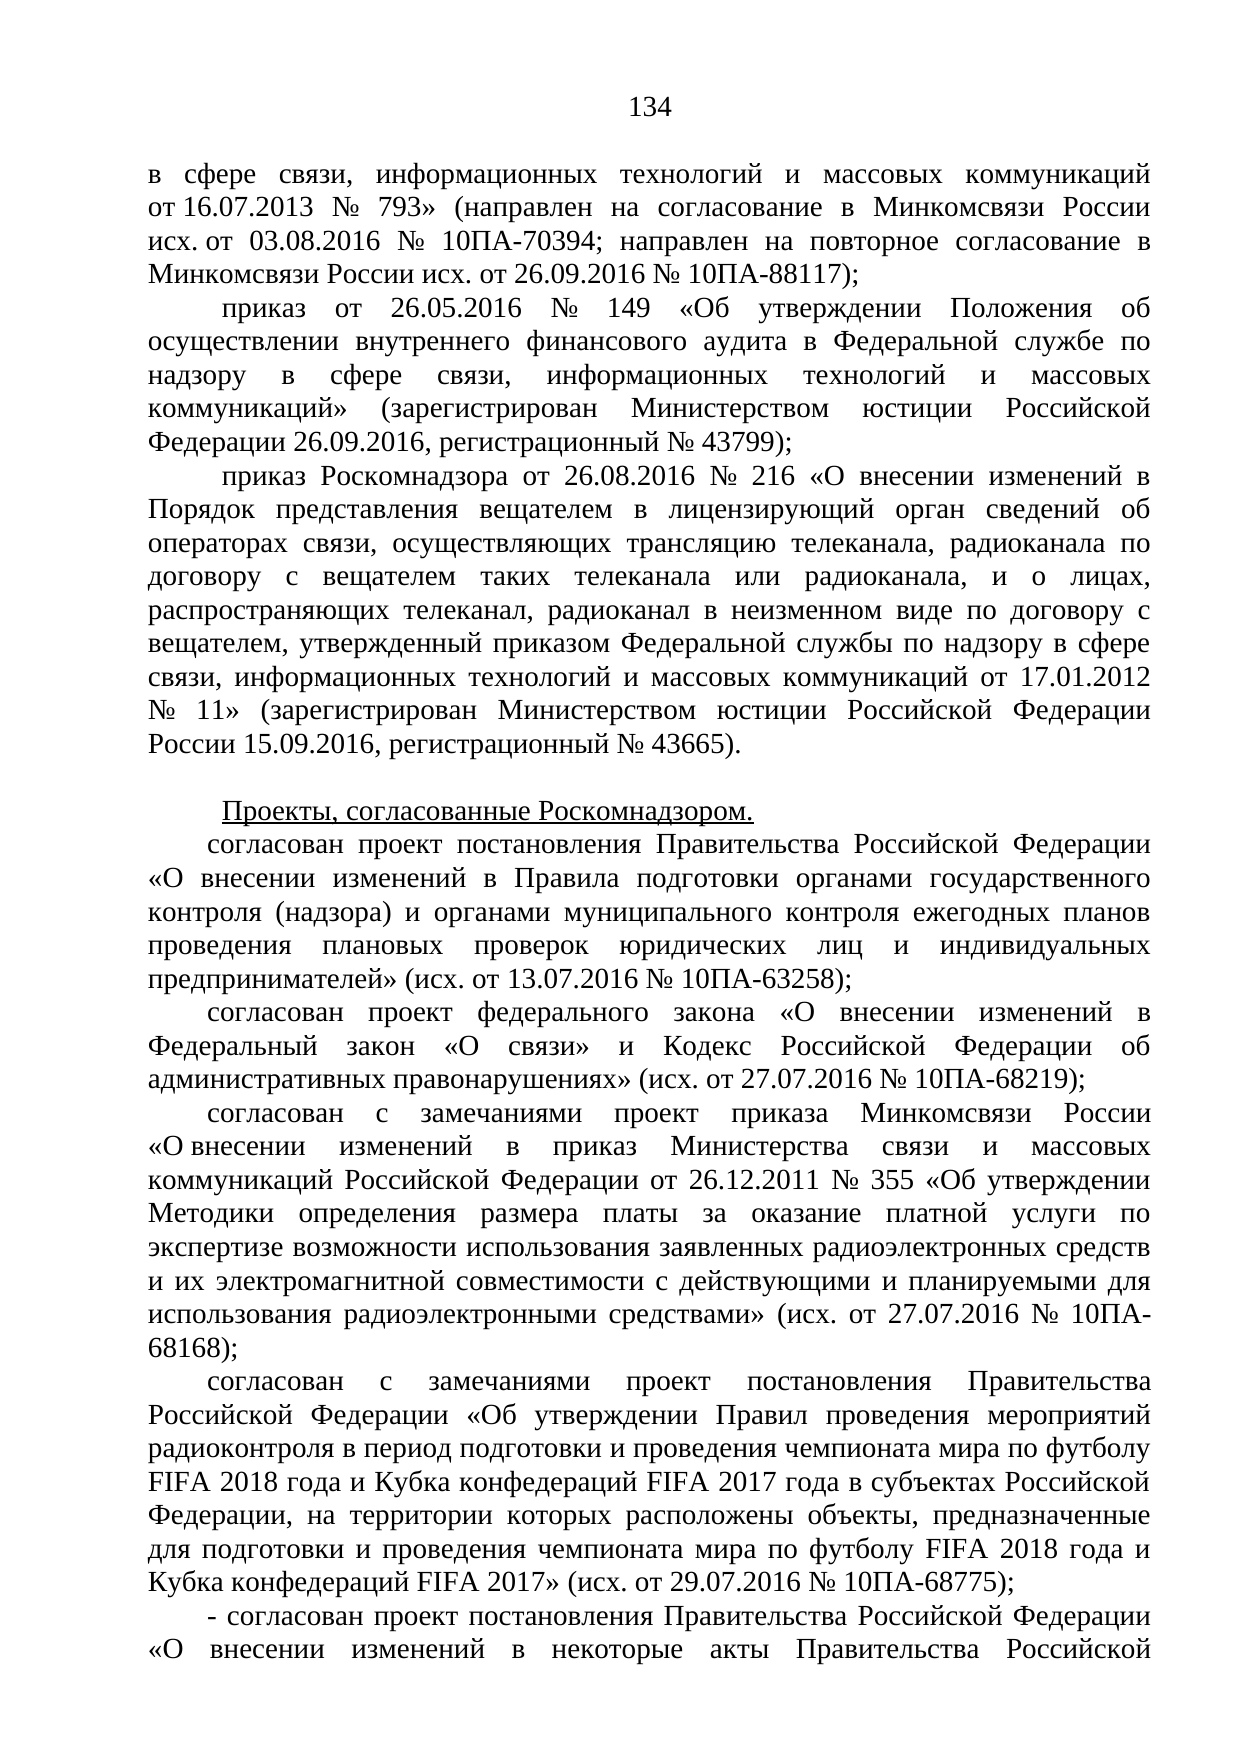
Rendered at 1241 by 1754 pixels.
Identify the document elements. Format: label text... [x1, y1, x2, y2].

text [148, 1598, 1152, 1665]
text Проекты, согласованные Роскомнадзором. [148, 793, 1152, 827]
text согласован проект постановления Правительства Российской Федерации «О внесении изменений в Правила подготовки органами государственного контроля (надзора) и органами муниципального контроля ежегодных планов проведения плановых проверок юридических лиц и индивидуальных предпринимателей» (исх. от № [148, 827, 1152, 994]
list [148, 156, 1152, 290]
text согласован с замечаниями проект постановления Правительства Российской Федерации «Об утверждении Правил проведения мероприятий радиоконтроля в период подготовки и проведения чемпионата мира по футболу FIFA 2018 года и Кубка конфедераций FIFA 2017 года в субъектах Российской Федерации, на территории которых расположены объекты, предназначенные для подготовки и проведения чемпионата мира по футболу FIFA 2018 года и Кубка конфедераций FIFA 2017» (исх. от 29.07.2016 № 10ПА-68775); [148, 1363, 1152, 1598]
list приказ от 26.05.2016 № 149 «Об утверждении Положения об осуществлении внутреннего финансового аудита в Федеральной службе по надзору в сфере связи, информационных технологий и массовых коммуникаций» (зарегистрирован Министерством юстиции Российской Федерации 26.09.2016, регистрационный № 43799); [148, 290, 1152, 458]
text согласован проект федерального закона «О внесении изменений в Федеральный закон «О связи» и Кодекс Российской Федерации об административных правонарушениях» (исх. от 27.07.2016 № 10ПА-68219); [148, 994, 1152, 1095]
list приказ Роскомнадзора от 26.08.2016 № 216 «О внесении изменений в Порядок представления вещателем в лицензирующий орган сведений об операторах связи, осуществляющих трансляцию телеканала, радиоканала по договору с вещателем таких телеканала или радиоканала, и о лицах, распространяющих телеканал, радиоканал в неизменном виде по договору с вещателем, утвержденный приказом Федеральной службы по надзору в сфере связи, информационных технологий и массовых коммуникаций от 17.01.2012 № 11» (зарегистрирован Министерством юстиции Российской Федерации России 15.09.2016, регистрационный № 43665). [148, 458, 1152, 759]
text согласован с замечаниями проект приказа Минкомсвязи России «О внесении изменений в приказ Министерства связи и массовых коммуникаций Российской Федерации от 26.12.2011 № 355 «Об утверждении Методики определения размера платы за оказание платной услуги по экспертизе возможности использования заявленных радиоэлектронных средств и их электромагнитной совместимости с действующими и планируемыми для использования радиоэлектронными средствами» (исх. от 27.07.2016 № 10ПА-68168); [148, 1095, 1152, 1363]
